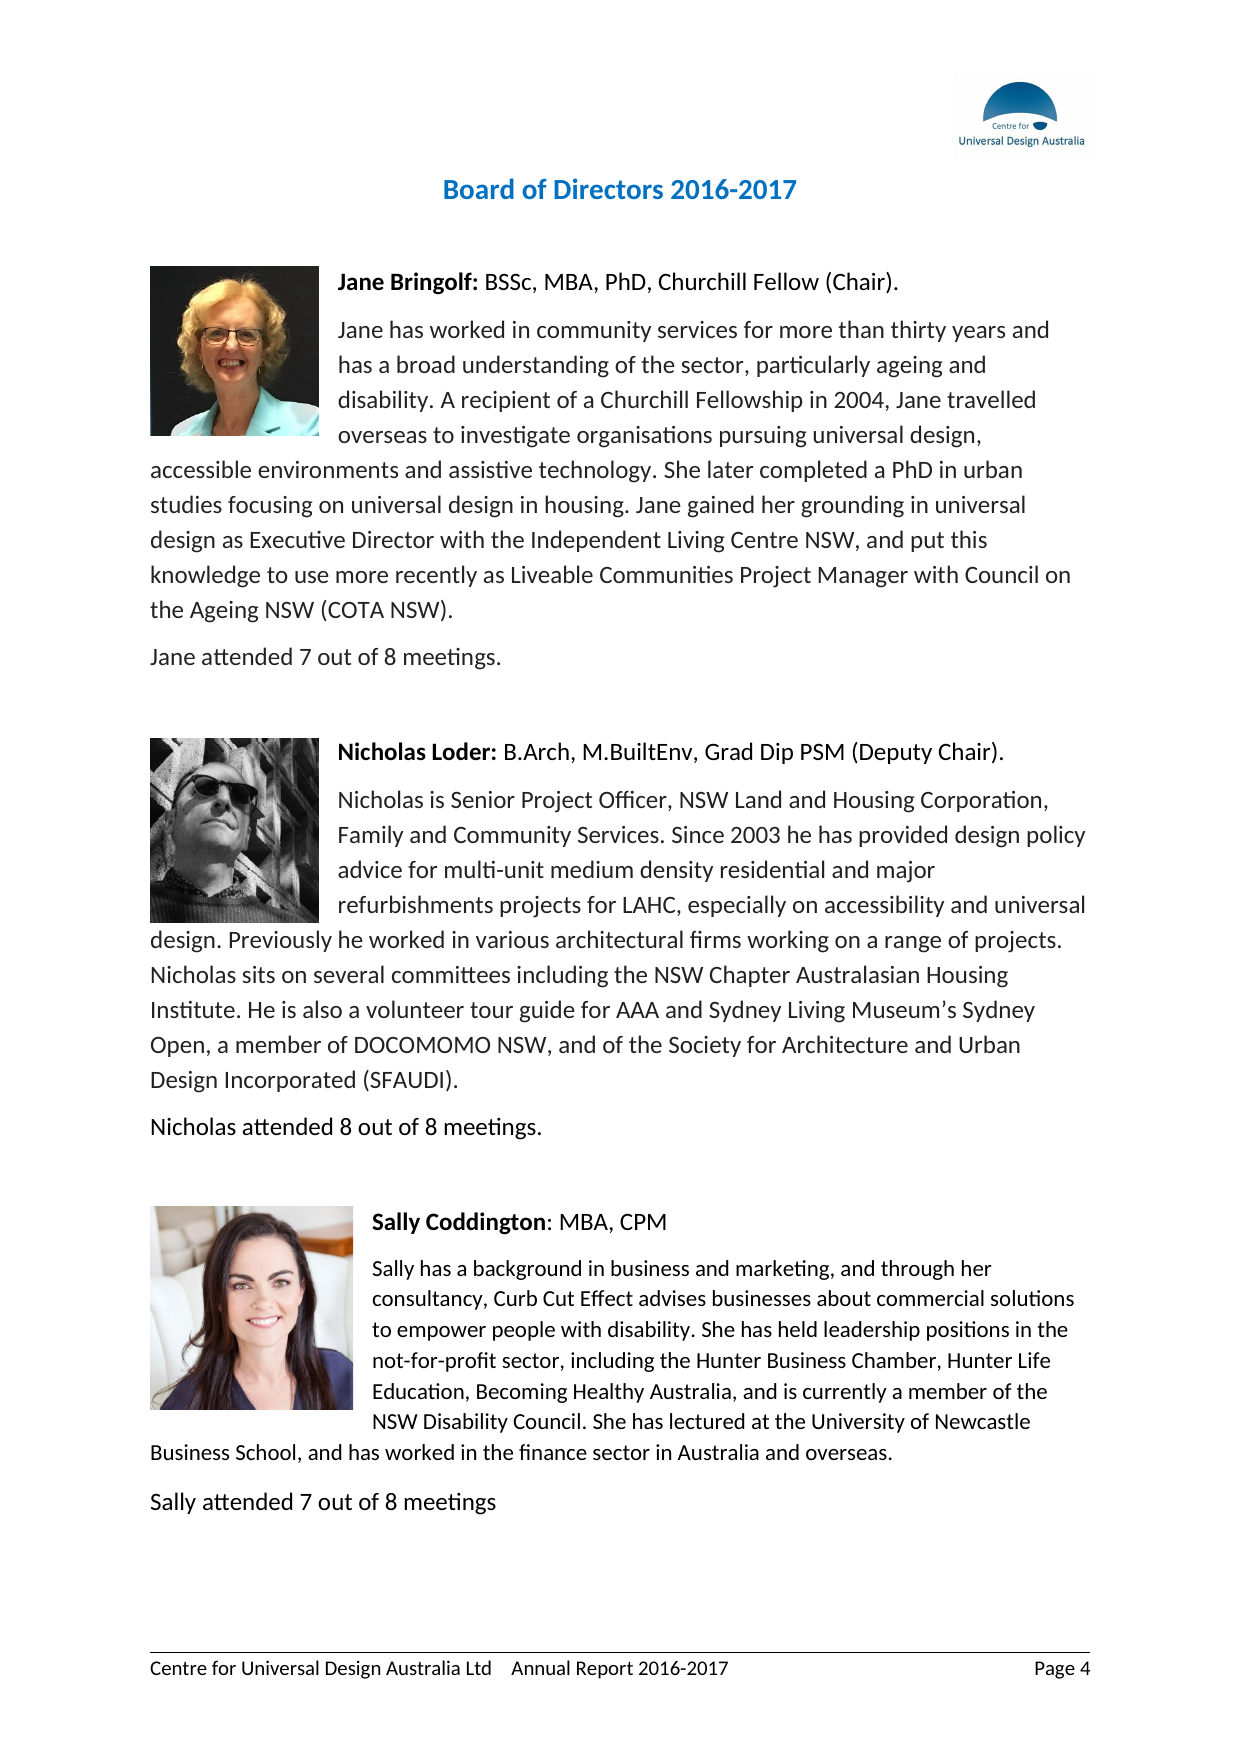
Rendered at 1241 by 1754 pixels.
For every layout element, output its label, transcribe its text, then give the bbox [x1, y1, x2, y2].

picture [150, 266, 319, 436]
text Sally attended 7 out of 8 meetings [150, 1486, 1090, 1516]
text Jane has worked in community services for more than thirty years and has a broad understanding of the sector, particularly ageing and disability. A recipient of a Churchill Fellowship in 2004, Jane travelled overseas to investigate organisations pursuing universal design, accessible environments and assistive technology. She later completed a PhD in urban studies focusing on universal design in housing. Jane gained her grounding in universal design as Executive Director with the Independent Living Centre NSW, and put this knowledge to use more recently as Liveable Communities Project Manager with Council on the Ageing NSW (COTA NSW). [150, 314, 1090, 624]
text Sally Coddington: MBA, CPM [354, 1206, 1090, 1237]
text Board of Directors 2016-2017 [150, 171, 1090, 207]
text Sally has a background in business and marketing, and through her consultancy, Curb Cut Effect advises businesses about commercial solutions to empower people with disability. She has held leadership positions in the not-for-profit sector, including the Hunter Business Chamber, Hunter Life Education, Becoming Healthy Australia, and is currently a member of the NSW Disability Council. She has lectured at the University of Newcastle Business School, and has worked in the finance sector in Australia and overseas. [150, 1254, 1090, 1466]
picture [150, 1206, 354, 1410]
picture [952, 73, 1091, 159]
picture [150, 738, 319, 923]
text Nicholas attended 8 out of 8 meetings. [150, 1111, 1090, 1142]
text Jane Bringolf: BSSc, MBA, PhD, Churchill Fellow (Chair). [319, 266, 1090, 297]
text Nicholas Loder: B.Arch, M.BuiltEnv, Grad Dip PSM (Deputy Chair). [150, 736, 1090, 767]
text Nicholas is Senior Project Officer, NSW Land and Housing Corporation, Family and Community Services. Since 2003 he has provided design policy advice for multi-unit medium density residential and major refurbishments projects for LAHC, especially on accessibility and universal design. Previously he worked in various architectural firms working on a range of projects. Nicholas sits on several committees including the NSW Chapter Australasian Housing Institute. He is also a volunteer tour guide for AAA and Sydney Living Museum’s Sydney Open, a member of DOCOMOMO NSW, and of the Society for Architecture and Urban Design Incorporated (SFAUDI). [150, 784, 1090, 1094]
text Jane attended 7 out of 8 meetings. [150, 641, 1090, 672]
